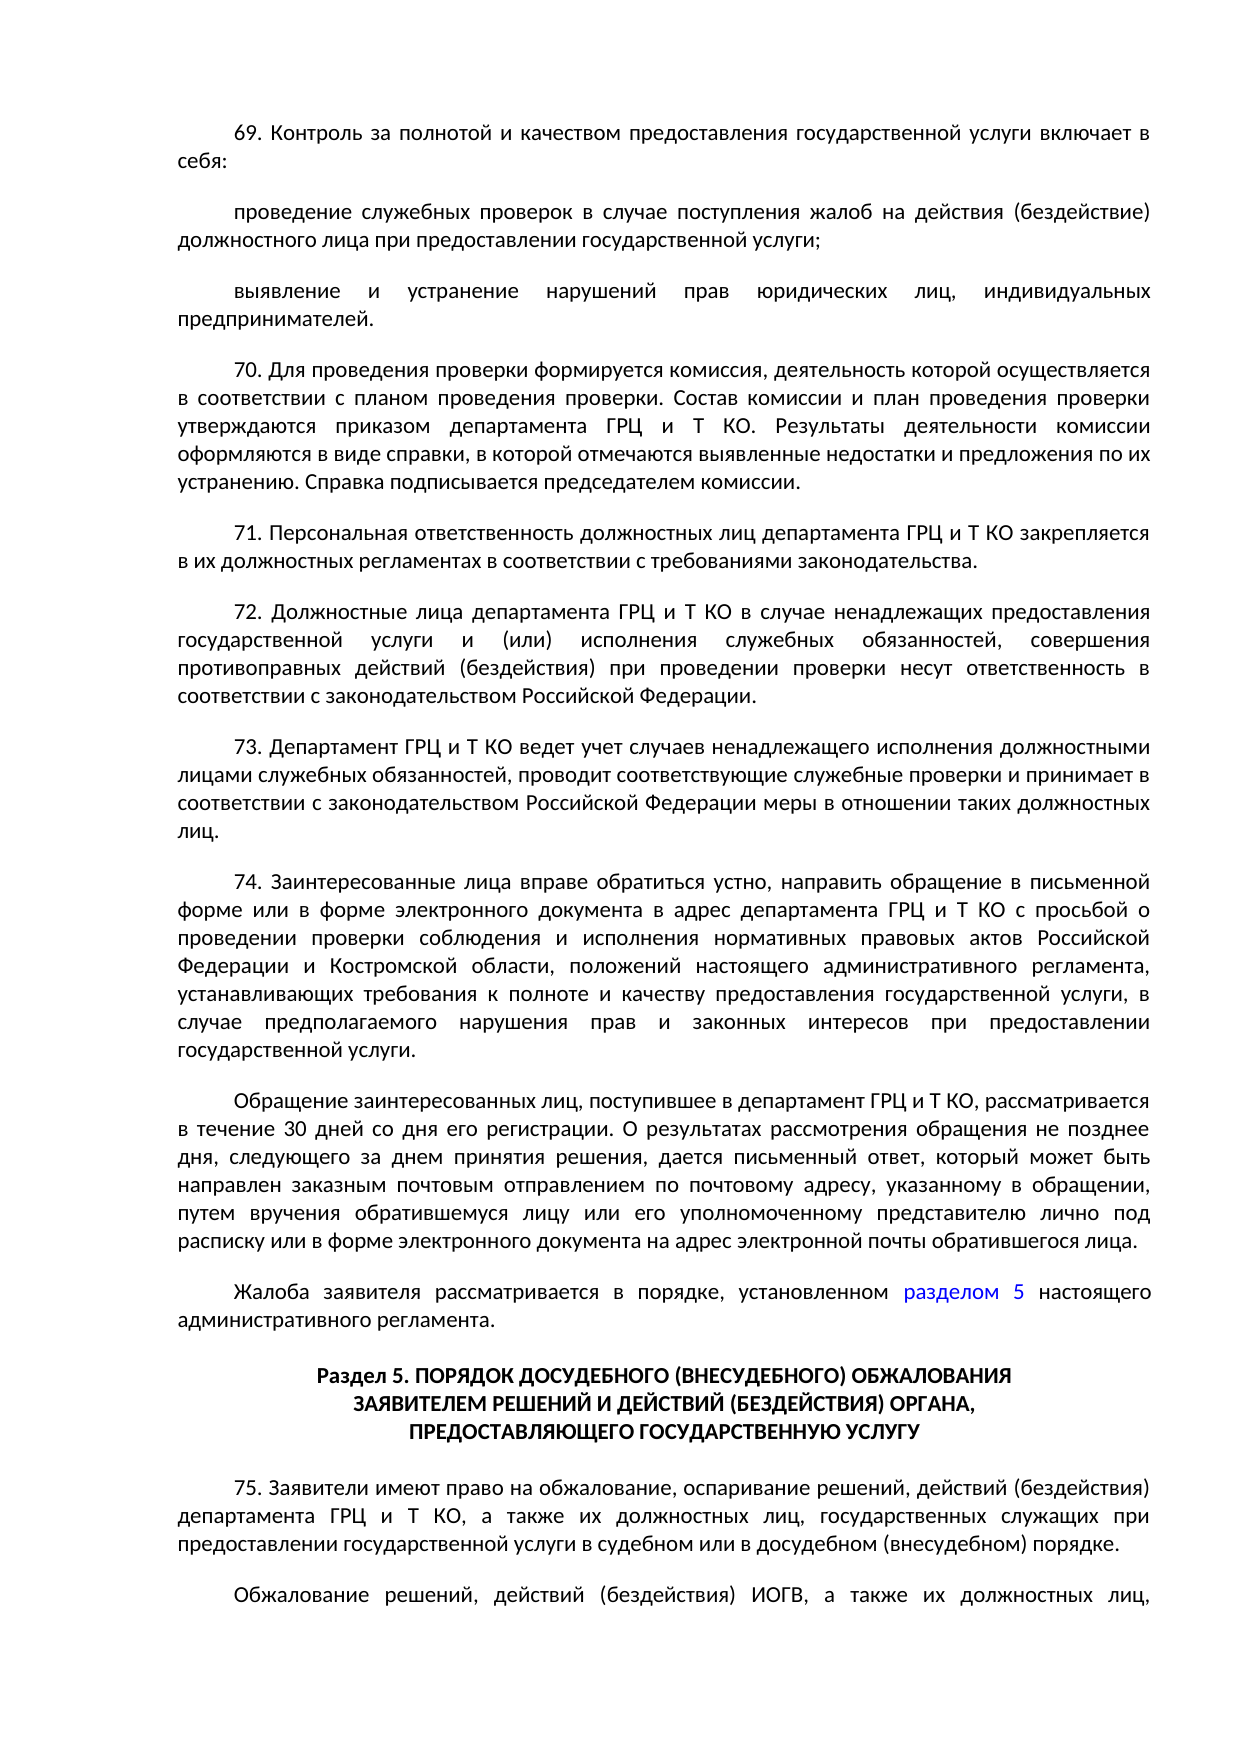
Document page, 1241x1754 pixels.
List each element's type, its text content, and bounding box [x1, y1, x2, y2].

text 73. Департамент ГРЦ и Т КО ведет учет случаев ненадлежащего исполнения должностными лицами служебных обязанностей, проводит соответствующие служебные проверки и принимает в соответствии с законодательством Российской Федерации меры в отношении таких должностных лиц. [177, 732, 1152, 844]
text Обращение заинтересованных лиц, поступившее в департамент ГРЦ и Т КО, рассматривается в течение 30 дней со дня его регистрации. О результатах рассмотрения обращения не позднее дня, следующего за днем принятия решения, дается письменный ответ, который может быть направлен заказным почтовым отправлением по почтовому адресу, указанному в обращении, путем вручения обратившемуся лицу или его уполномоченному представителю лично под расписку или в форме электронного документа на адрес электронной почты обратившегося лица. [177, 1086, 1152, 1254]
text Жалоба заявителя рассматривается в порядке, установленном разделом 5 настоящего административного регламента. [177, 1277, 1152, 1333]
title Раздел 5. ПОРЯДОК ДОСУДЕБНОГО (ВНЕСУДЕБНОГО) ОБЖАЛОВАНИЯ [177, 1361, 1152, 1389]
text выявление и устранение нарушений прав юридических лиц, индивидуальных предпринимателей. [177, 276, 1152, 332]
text 69. Контроль за полнотой и качеством предоставления государственной услуги включает в себя: [177, 118, 1152, 174]
text 75. Заявители имеют право на обжалование, оспаривание решений, действий (бездействия) департамента ГРЦ и Т КО, а также их должностных лиц, государственных служащих при предоставлении государственной услуги в судебном или в досудебном (внесудебном) порядке. [177, 1473, 1152, 1557]
text 74. Заинтересованные лица вправе обратиться устно, направить обращение в письменной форме или в форме электронного документа в адрес департамента ГРЦ и Т КО с просьбой о проведении проверки соблюдения и исполнения нормативных правовых актов Российской Федерации и Костромской области, положений настоящего административного регламента, устанавливающих требования к полноте и качеству предоставления государственной услуги, в случае предполагаемого нарушения прав и законных интересов при предоставлении государственной услуги. [177, 867, 1152, 1063]
title ПРЕДОСТАВЛЯЮЩЕГО ГОСУДАРСТВЕННУЮ УСЛУГУ [177, 1417, 1152, 1445]
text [177, 1580, 1152, 1608]
text 70. Для проведения проверки формируется комиссия, деятельность которой осуществляется в соответствии с планом проведения проверки. Состав комиссии и план проведения проверки утверждаются приказом департамента ГРЦ и Т КО. Результаты деятельности комиссии оформляются в виде справки, в которой отмечаются выявленные недостатки и предложения по их устранению. Справка подписывается председателем комиссии. [177, 355, 1152, 495]
text 71. Персональная ответственность должностных лиц департамента ГРЦ и Т КО закрепляется в их должностных регламентах в соответствии с требованиями законодательства. [177, 518, 1152, 574]
text проведение служебных проверок в случае поступления жалоб на действия (бездействие) должностного лица при предоставлении государственной услуги; [177, 197, 1152, 253]
title ЗАЯВИТЕЛЕМ РЕШЕНИЙ И ДЕЙСТВИЙ (БЕЗДЕЙСТВИЯ) ОРГАНА, [177, 1389, 1152, 1417]
text 72. Должностные лица департамента ГРЦ и Т КО в случае ненадлежащих предоставления государственной услуги и (или) исполнения служебных обязанностей, совершения противоправных действий (бездействия) при проведении проверки несут ответственность в соответствии с законодательством Российской Федерации. [177, 597, 1152, 709]
